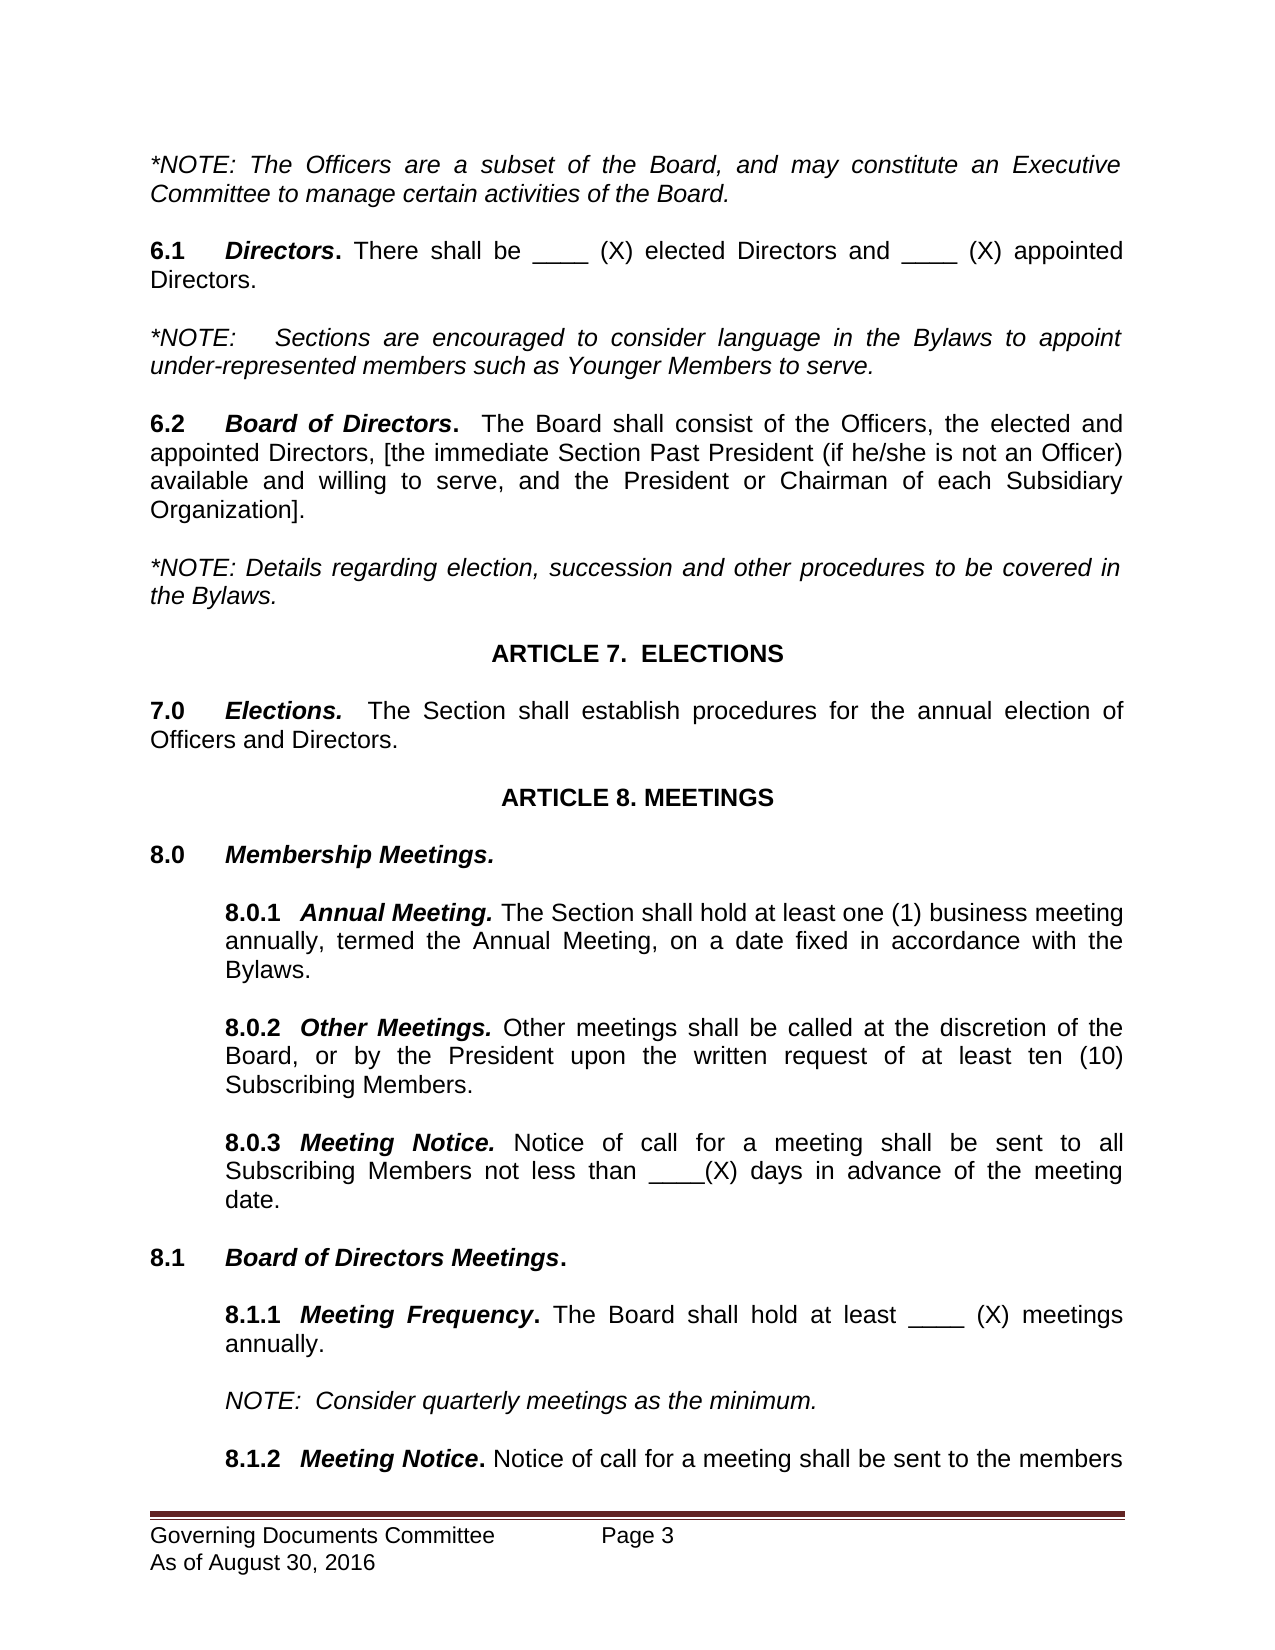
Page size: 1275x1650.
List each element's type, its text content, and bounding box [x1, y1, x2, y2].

subtitle ARTICLE 8. MEETINGS [150, 782, 1125, 811]
text 8.1 Board of Directors Meetings. [150, 1242, 1125, 1271]
text *NOTE: The Officers are a subset of the Board, and may constitute an Executive Committee to manage certain activities of the Board. [150, 150, 1125, 207]
text *NOTE: Details regarding election, succession and other procedures to be covered in the Bylaws. [150, 552, 1125, 610]
text 6.1 Directors. There shall be ____ (X) elected Directors and ____ (X) appointed Directors. [150, 236, 1125, 294]
text 8.0 Membership Meetings. [150, 840, 1125, 869]
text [225, 1444, 1125, 1472]
text 8.0.1 Annual Meeting. The Section shall hold at least one (1) business meeting annually, termed the Annual Meeting, on a date fixed in accordance with the Bylaws. [225, 897, 1125, 984]
text NOTE: Consider quarterly meetings as the minimum. [225, 1386, 1125, 1415]
text 7.0 Elections. The Section shall establish procedures for the annual election of Officers and Directors. [150, 696, 1125, 754]
text *NOTE: Sections are encouraged to consider language in the Bylaws to appoint under-represented members such as Younger Members to serve. [150, 322, 1125, 380]
text 8.0.2 Other Meetings. Other meetings shall be called at the discretion of the Board, or by the President upon the written request of at least ten (10) Subscribing Members. [225, 1012, 1125, 1099]
text 6.2 Board of Directors. The Board shall consist of the Officers, the elected and appointed Directors, [the immediate Section Past President (if he/she is not an Officer) available and willing to serve, and the President or Chairman of each Subsidiary Organization]. [150, 409, 1125, 524]
text 8.0.3 Meeting Notice. Notice of call for a meeting shall be sent to all Subscribing Members not less than ____(X) days in advance of the meeting date. [225, 1127, 1125, 1214]
subtitle ARTICLE 7. ELECTIONS [150, 639, 1125, 667]
text 8.1.1 Meeting Frequency. The Board shall hold at least ____ (X) meetings annually. [225, 1300, 1125, 1357]
